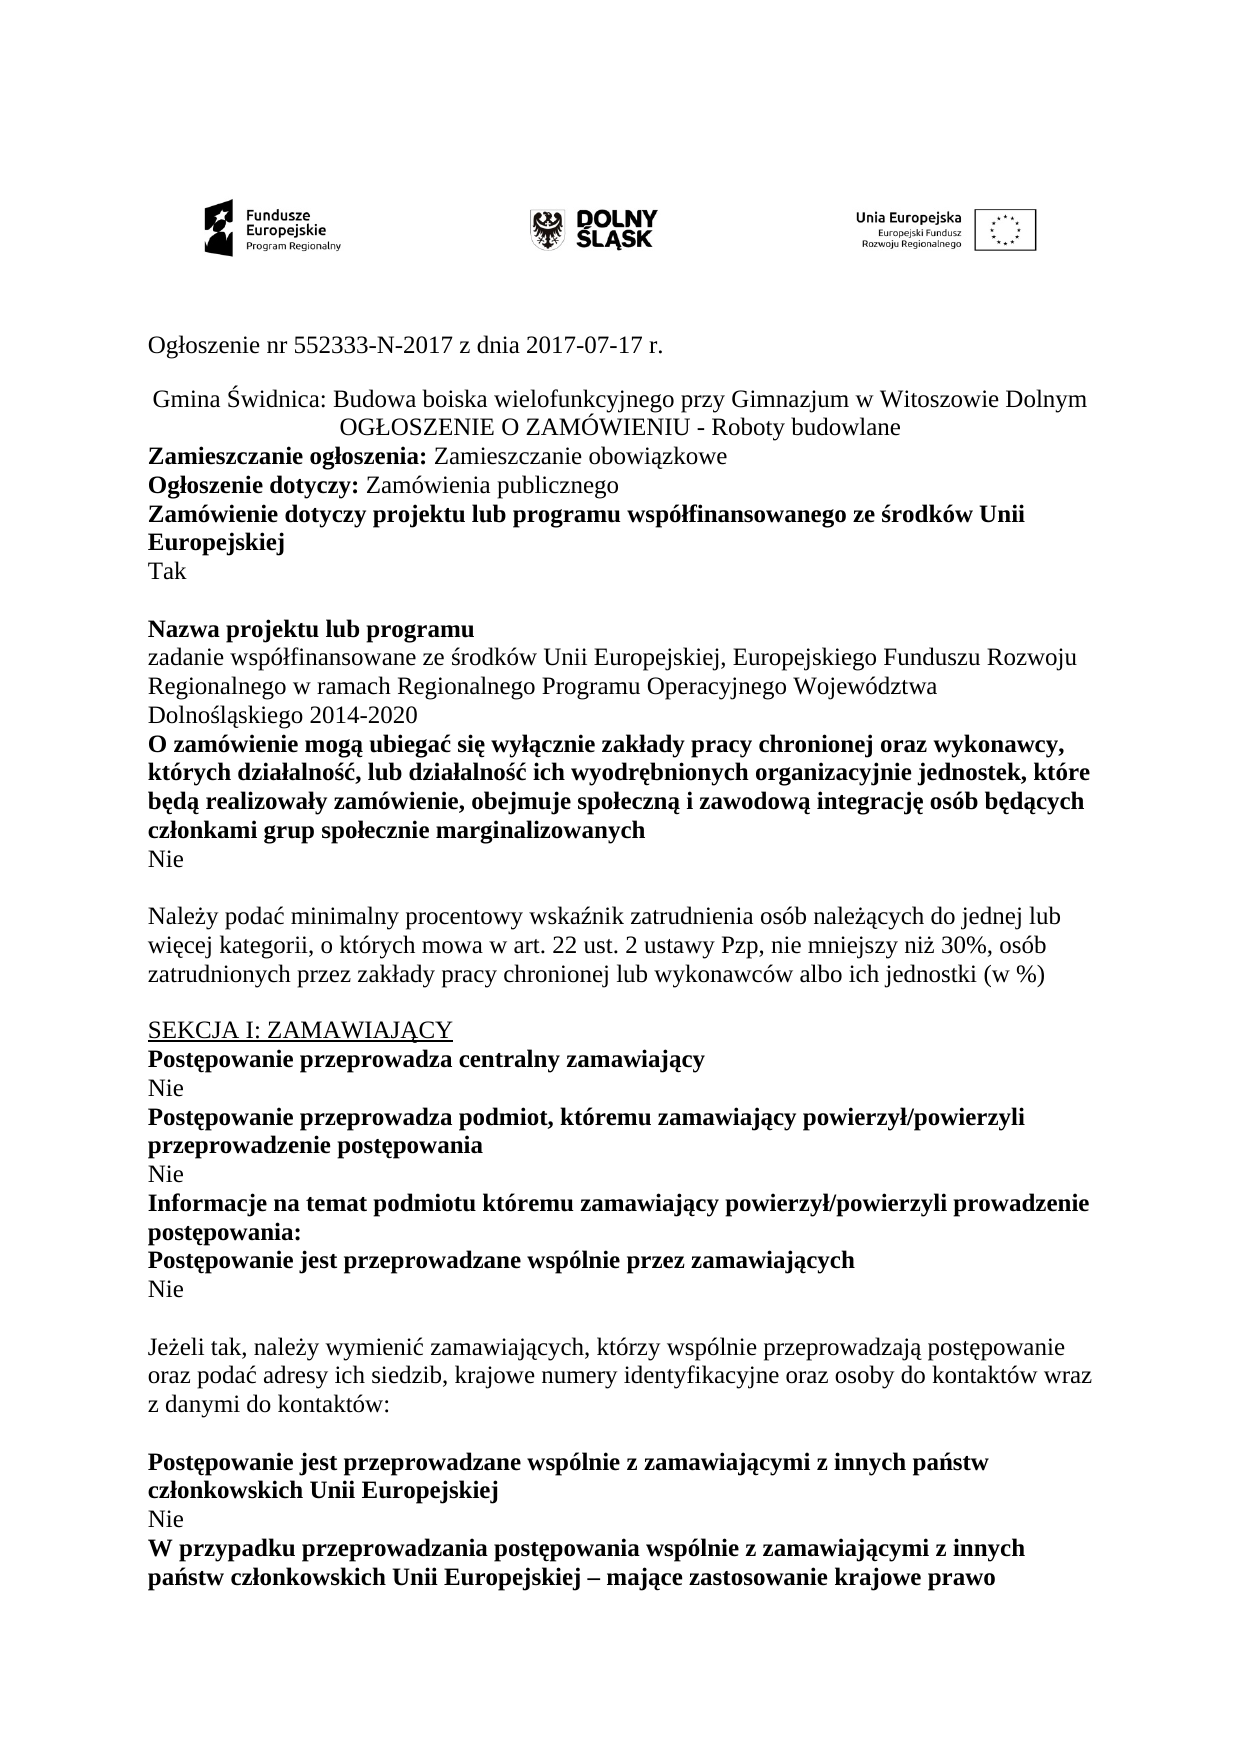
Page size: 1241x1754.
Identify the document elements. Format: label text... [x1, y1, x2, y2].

text Ogłoszenie nr 552333-N-2017 z dnia 2017-07-17 r. [148, 330, 1093, 359]
text Nie [148, 1073, 1093, 1102]
text Nie [148, 1159, 1093, 1188]
text SEKCJA I: ZAMAWIAJĄCY [148, 1015, 1093, 1044]
text Zamieszczanie ogłoszenia: Zamieszczanie obowiązkowe [148, 441, 1093, 470]
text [148, 1533, 1093, 1590]
picture [147, 147, 1093, 305]
text Nie [148, 1274, 1093, 1303]
text Gmina Świdnica: Budowa boiska wielofunkcyjnego przy Gimnazjum w Witoszowie Dolnym OGŁOSZENIE O ZAMÓWIENIU - Roboty budowlane [148, 384, 1093, 441]
text Ogłoszenie dotyczy: Zamówienia publicznego [148, 470, 1093, 499]
text Nie [148, 844, 1093, 872]
text Nazwa projektu lub programu zadanie współfinansowane ze środków Unii Europejskiej, Europejskiego Funduszu Rozwoju Regionalnego w ramach Regionalnego Programu Operacyjnego Województwa Dolnośląskiego 2014-2020 [148, 585, 1093, 729]
text Zamówienie dotyczy projektu lub programu współfinansowanego ze środków Unii Europejskiej [148, 499, 1093, 556]
text Postępowanie przeprowadza centralny zamawiający [148, 1044, 1093, 1073]
text Postępowanie przeprowadza podmiot, któremu zamawiający powierzył/powierzyli przeprowadzenie postępowania [148, 1102, 1093, 1159]
text Jeżeli tak, należy wymienić zamawiających, którzy wspólnie przeprowadzają postępowanie oraz podać adresy ich siedzib, krajowe numery identyfikacyjne oraz osoby do kontaktów wraz z danymi do kontaktów: Postępowanie jest przeprowadzane wspólnie z zamawiającymi z innych państw członkowskich Unii Europejskiej [148, 1303, 1093, 1504]
text Nie [148, 1504, 1093, 1533]
text Tak [148, 556, 1093, 585]
text Informacje na temat podmiotu któremu zamawiający powierzył/powierzyli prowadzenie postępowania: Postępowanie jest przeprowadzane wspólnie przez zamawiających [148, 1188, 1093, 1274]
text Należy podać minimalny procentowy wskaźnik zatrudnienia osób należących do jednej lub więcej kategorii, o których mowa w art. 22 ust. 2 ustawy Pzp, nie mniejszy niż 30%, osób zatrudnionych przez zakłady pracy chronionej lub wykonawców albo ich jednostki (w %) [148, 872, 1093, 1015]
text O zamówienie mogą ubiegać się wyłącznie zakłady pracy chronionej oraz wykonawcy, których działalność, lub działalność ich wyodrębnionych organizacyjnie jednostek, które będą realizowały zamówienie, obejmuje społeczną i zawodową integrację osób będących członkami grup społecznie marginalizowanych [148, 729, 1093, 844]
